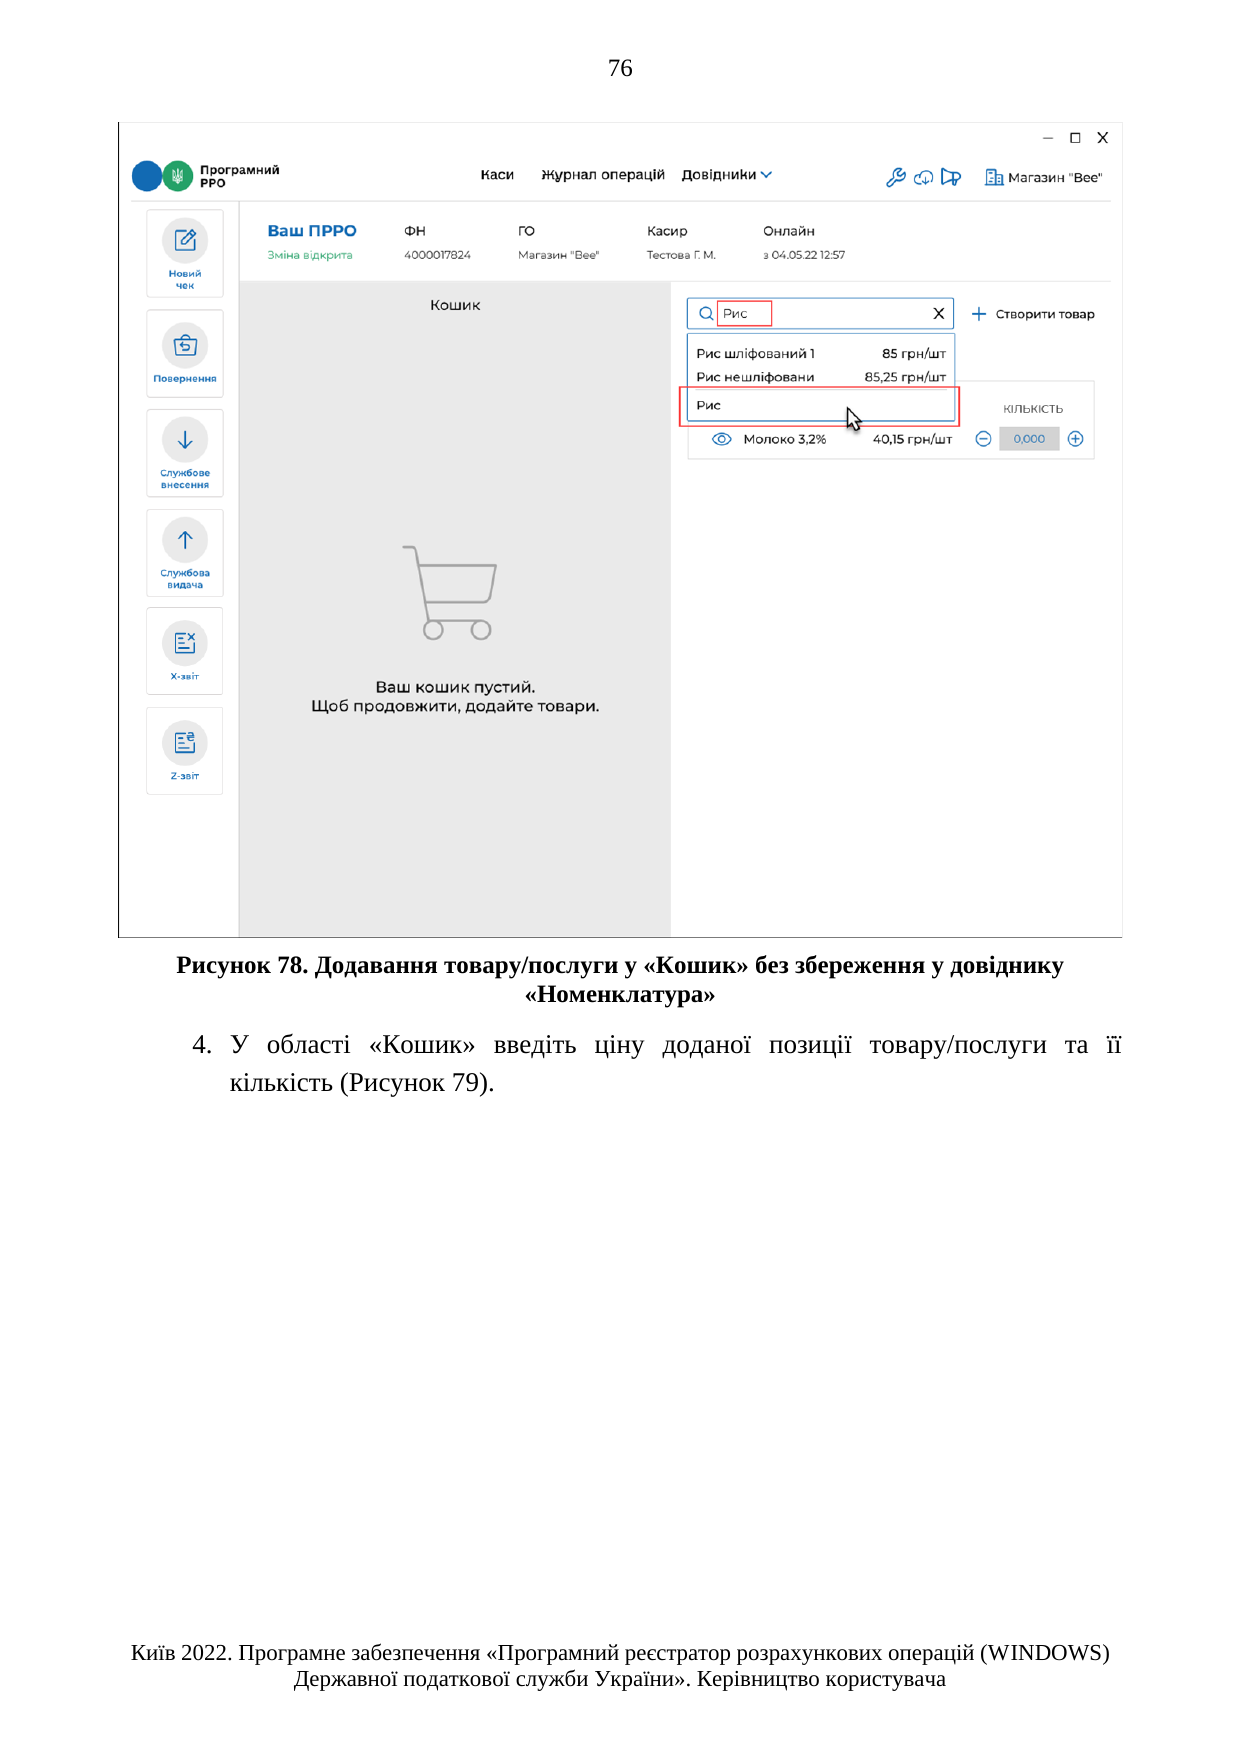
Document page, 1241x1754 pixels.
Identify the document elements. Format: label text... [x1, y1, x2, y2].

picture [118, 122, 1123, 938]
list У області «Кошик» введіть ціну доданої позиції товару/послуги та її кількість (Рисунок 79). [192, 1029, 1122, 1097]
text Рисунок 78. Додавання товару/послуги у «Кошик» без збереження у довіднику «Номенклатура» [118, 950, 1122, 1008]
